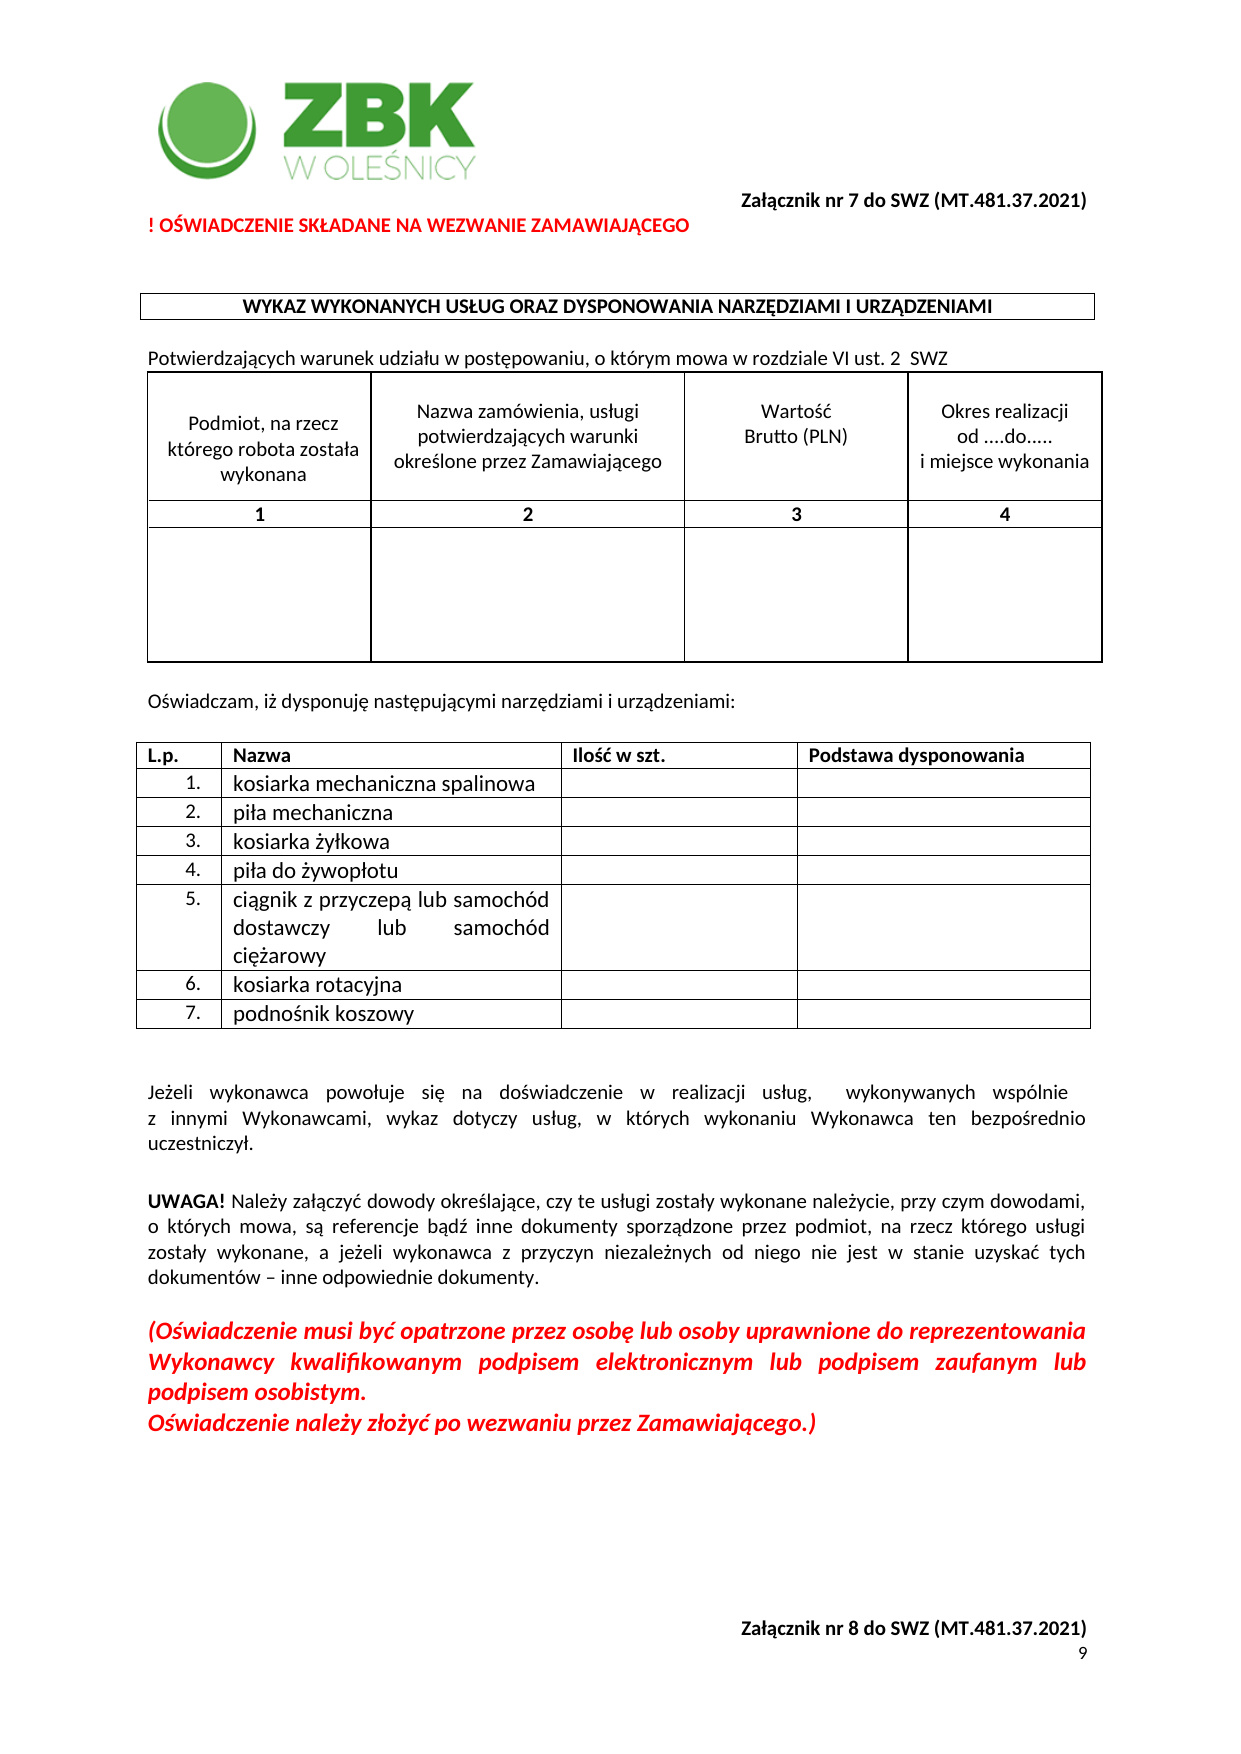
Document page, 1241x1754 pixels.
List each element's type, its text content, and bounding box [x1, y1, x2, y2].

table_cell [137, 1000, 221, 1028]
text Oświadczam, iż dysponuję następującymi narzędziami i urządzeniami: [148, 688, 1087, 714]
table_cell ciągnik z przyczepą lub samochód dostawczy lub samochód ciężarowy [222, 885, 561, 969]
table_header Okres realizacji od ....do..... i miejsce wykonania [909, 373, 1101, 499]
table_cell piła mechaniczna [222, 798, 561, 826]
table_cell podnośnik koszowy [222, 1000, 561, 1028]
table_cell [798, 885, 1090, 969]
text Załącznik nr 7 do SWZ (MT.481.37.2021) [148, 187, 1087, 213]
text Oświadczenie należy złożyć po wezwaniu przez Zamawiającego.) [148, 1407, 1087, 1437]
table_cell [562, 856, 797, 884]
table_cell 1 [148, 501, 370, 527]
table_cell [137, 798, 221, 826]
picture [147, 73, 487, 188]
table_cell 3 [685, 501, 907, 527]
table_cell [562, 885, 797, 969]
text Jeżeli wykonawca powołuje się na doświadczenie w realizacji usług, wykonywanych wspólnie z innymi Wykonawcami, wykaz dotyczy usług, w których wykonaniu Wykonawca ten bezpośrednio uczestniczył. [148, 1079, 1087, 1156]
text UWAGA! Należy załączyć dowody określające, czy te usługi zostały wykonane należycie, przy czym dowodami, o których mowa, są referencje bądź inne dokumenty sporządzone przez podmiot, na rzecz którego usługi zostały wykonane, a jeżeli wykonawca z przyczyn niezależnych od niego nie jest w stanie uzyskać tych dokumentów – inne odpowiednie dokumenty. [148, 1188, 1087, 1290]
table_cell [148, 528, 370, 661]
text ! OŚWIADCZENIE SKŁADANE NA WEZWANIE ZAMAWIAJĄCEGO [148, 213, 1087, 238]
table_cell [562, 971, 797, 998]
table_cell piła do żywopłotu [222, 856, 561, 884]
table_cell [137, 827, 221, 855]
table_header Nazwa zamówienia, usługi potwierdzających warunki określone przez Zamawiającego [372, 373, 684, 499]
text (Oświadczenie musi być opatrzone przez osobę lub osoby uprawnione do reprezentowania Wykonawcy kwalifikowanym podpisem elektronicznym lub podpisem zaufanym lub podpisem osobistym. [148, 1315, 1087, 1407]
text Załącznik nr 8 do SWZ (MT.481.37.2021) [148, 1615, 1087, 1641]
table_header Podstawa dysponowania [798, 743, 1090, 768]
table_cell [137, 856, 221, 884]
table_header L.p. [137, 743, 221, 768]
table_cell kosiarka żyłkowa [222, 827, 561, 855]
table_cell [798, 1000, 1090, 1028]
table_header Wartość Brutto (PLN) [685, 373, 907, 499]
table_header Ilość w szt. [562, 743, 797, 768]
table_cell [798, 971, 1090, 998]
table_cell [798, 798, 1090, 826]
table_cell [909, 528, 1101, 661]
table_cell [562, 827, 797, 855]
table_cell [562, 798, 797, 826]
table_cell kosiarka rotacyjna [222, 971, 561, 998]
text Potwierdzających warunek udziału w postępowaniu, o którym mowa w rozdziale VI ust. 2 SWZ [148, 346, 1087, 371]
table_header Podmiot, na rzecz którego robota została wykonana [148, 373, 370, 499]
table_cell [562, 769, 797, 797]
table_cell [562, 1000, 797, 1028]
table_cell [137, 885, 221, 969]
table_cell [372, 528, 684, 661]
table_header Nazwa [222, 743, 561, 768]
table_cell kosiarka mechaniczna spalinowa [222, 769, 561, 797]
table_cell 4 [909, 501, 1101, 527]
table_cell [137, 769, 221, 797]
table_header WYKAZ WYKONANYCH USŁUG ORAZ DYSPONOWANIA NARZĘDZIAMI I URZĄDZENIAMI [141, 294, 1094, 319]
table_cell [798, 769, 1090, 797]
table_cell [798, 856, 1090, 884]
table_cell [685, 528, 907, 661]
table_cell [798, 827, 1090, 855]
table_cell [137, 971, 221, 998]
table_cell 2 [372, 501, 684, 527]
